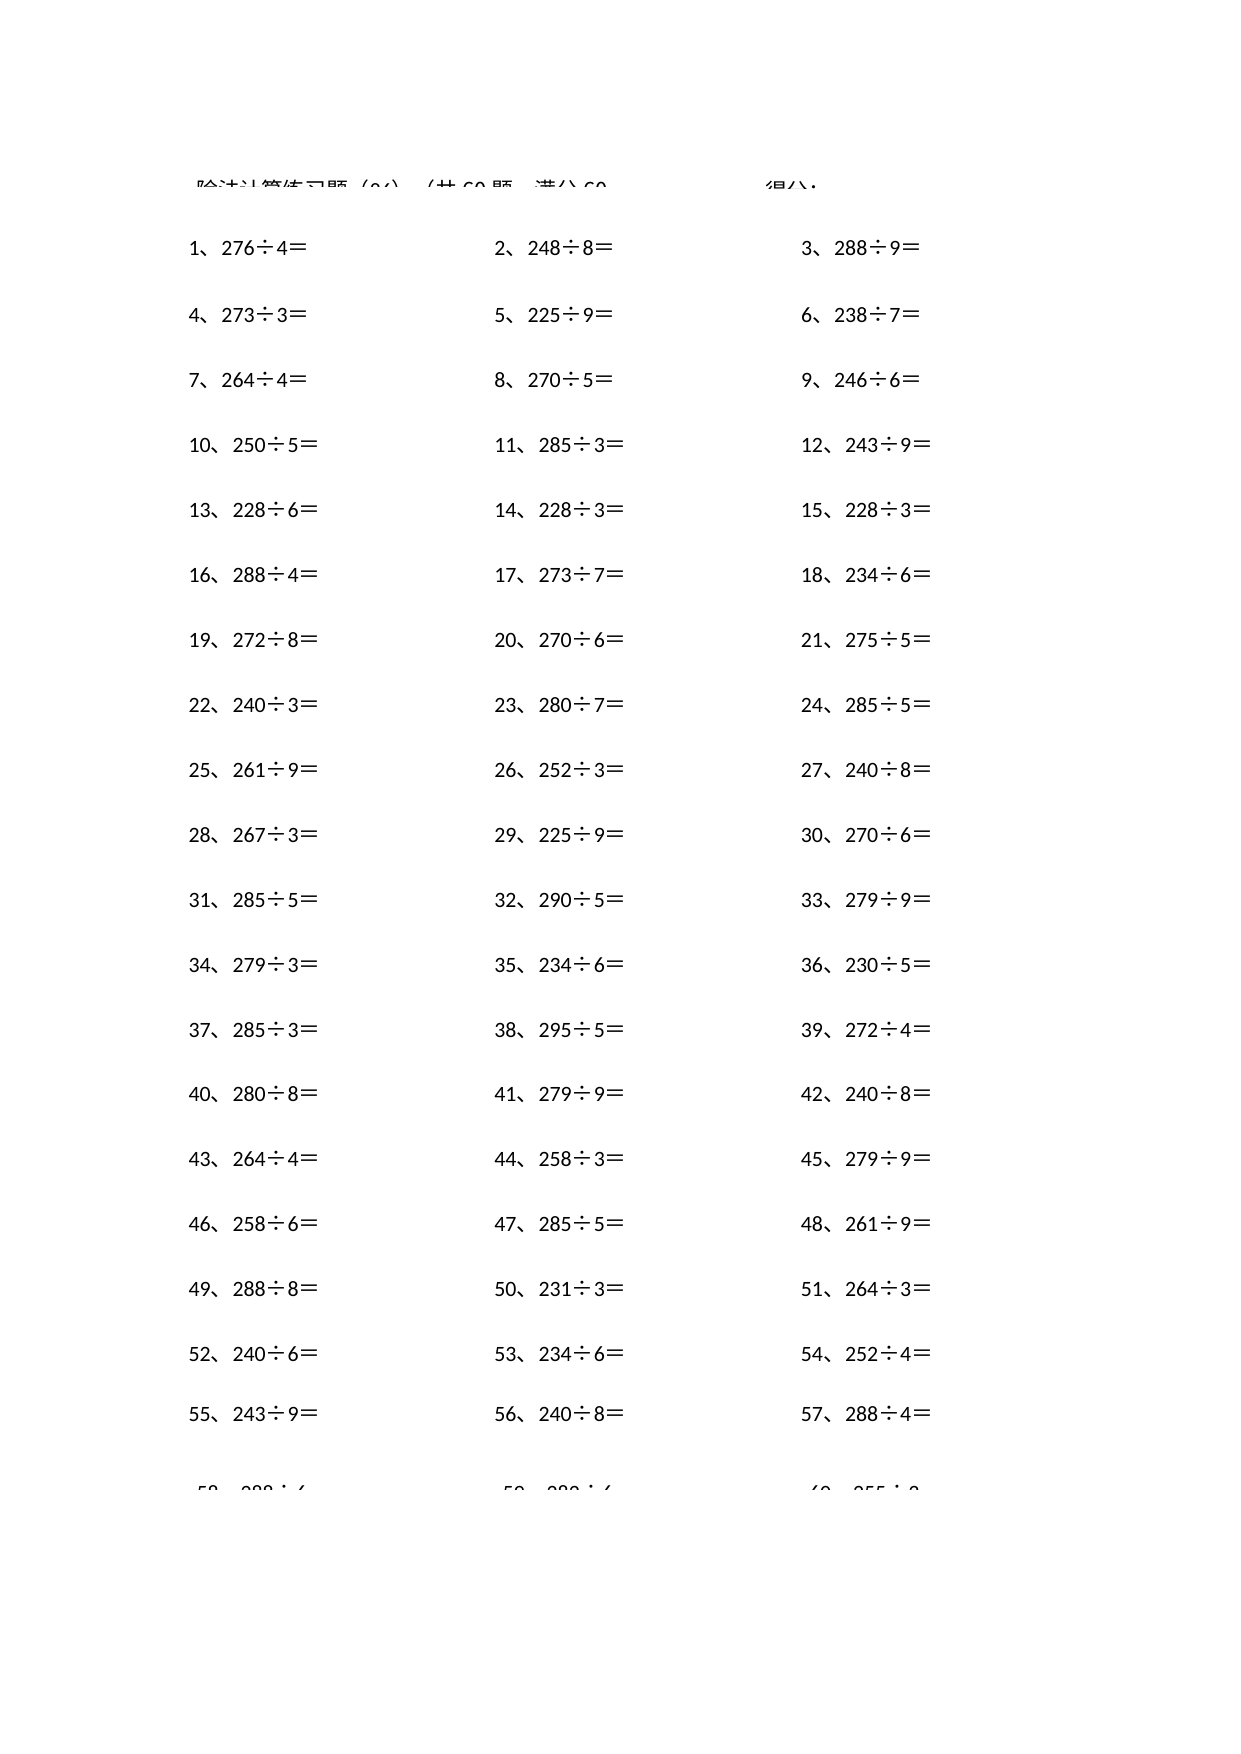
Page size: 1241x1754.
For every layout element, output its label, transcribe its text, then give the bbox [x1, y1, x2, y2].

table_cell 56、240÷8＝ [407, 1384, 713, 1428]
table_cell 44、258÷3＝ [407, 1124, 713, 1189]
table_cell 36、230÷5＝ [714, 929, 938, 994]
table_cell 18、234÷6＝ [714, 539, 938, 604]
table_cell 19、272÷8＝ [183, 604, 407, 669]
table_cell 43、264÷4＝ [183, 1124, 407, 1189]
table_cell 27、240÷8＝ [714, 734, 938, 799]
table_cell 28、267÷3＝ [183, 799, 407, 864]
table_cell 57、288÷4＝ [714, 1384, 938, 1428]
table_cell 16、288÷4＝ [183, 539, 407, 604]
table_cell 33、279÷9＝ [714, 864, 938, 929]
table_cell 51、264÷3＝ [714, 1254, 938, 1319]
table_cell 13、228÷6＝ [183, 475, 407, 539]
table_cell 14、228÷3＝ [407, 475, 713, 539]
table_cell 24、285÷5＝ [714, 669, 938, 734]
table_cell 49、288÷8＝ [183, 1254, 407, 1319]
table_cell 41、279÷9＝ [407, 1059, 713, 1124]
table_cell 4、273÷3＝ [183, 280, 407, 344]
table_cell 17、273÷7＝ [407, 539, 713, 604]
table_cell 55、243÷9＝ [183, 1384, 407, 1428]
table_cell 21、275÷5＝ [714, 604, 938, 669]
table_cell 53、234÷6＝ [407, 1319, 713, 1384]
table_cell 38、295÷5＝ [407, 994, 713, 1059]
table_cell 30、270÷6＝ [714, 799, 938, 864]
table_header 3、288÷9＝ [714, 235, 938, 279]
table_cell 6、238÷7＝ [714, 280, 938, 344]
table_cell 5、225÷9＝ [407, 280, 713, 344]
table_cell 15、228÷3＝ [714, 475, 938, 539]
table_cell 37、285÷3＝ [183, 994, 407, 1059]
table_cell 11、285÷3＝ [407, 410, 713, 474]
table_header 2、248÷8＝ [407, 235, 713, 279]
table_cell 25、261÷9＝ [183, 734, 407, 799]
table_cell 26、252÷3＝ [407, 734, 713, 799]
table_cell 22、240÷3＝ [183, 669, 407, 734]
table_cell 23、280÷7＝ [407, 669, 713, 734]
table_header 1、276÷4＝ [183, 235, 407, 279]
table_cell 48、261÷9＝ [714, 1189, 938, 1254]
table_cell 35、234÷6＝ [407, 929, 713, 994]
table_cell 39、272÷4＝ [714, 994, 938, 1059]
table_cell 29、225÷9＝ [407, 799, 713, 864]
table_cell 42、240÷8＝ [714, 1059, 938, 1124]
table_cell 40、280÷8＝ [183, 1059, 407, 1124]
table_cell 54、252÷4＝ [714, 1319, 938, 1384]
table_cell 50、231÷3＝ [407, 1254, 713, 1319]
table_cell 34、279÷3＝ [183, 929, 407, 994]
table_cell 32、290÷5＝ [407, 864, 713, 929]
table_cell 12、243÷9＝ [714, 410, 938, 474]
table_cell 9、246÷6＝ [714, 345, 938, 409]
table_cell 7、264÷4＝ [183, 345, 407, 409]
table_cell 46、258÷6＝ [183, 1189, 407, 1254]
table_cell 52、240÷6＝ [183, 1319, 407, 1384]
table_cell 8、270÷5＝ [407, 345, 713, 409]
table_cell 31、285÷5＝ [183, 864, 407, 929]
table_cell 10、250÷5＝ [183, 410, 407, 474]
table_cell 20、270÷6＝ [407, 604, 713, 669]
table_cell 47、285÷5＝ [407, 1189, 713, 1254]
table_cell 45、279÷9＝ [714, 1124, 938, 1189]
